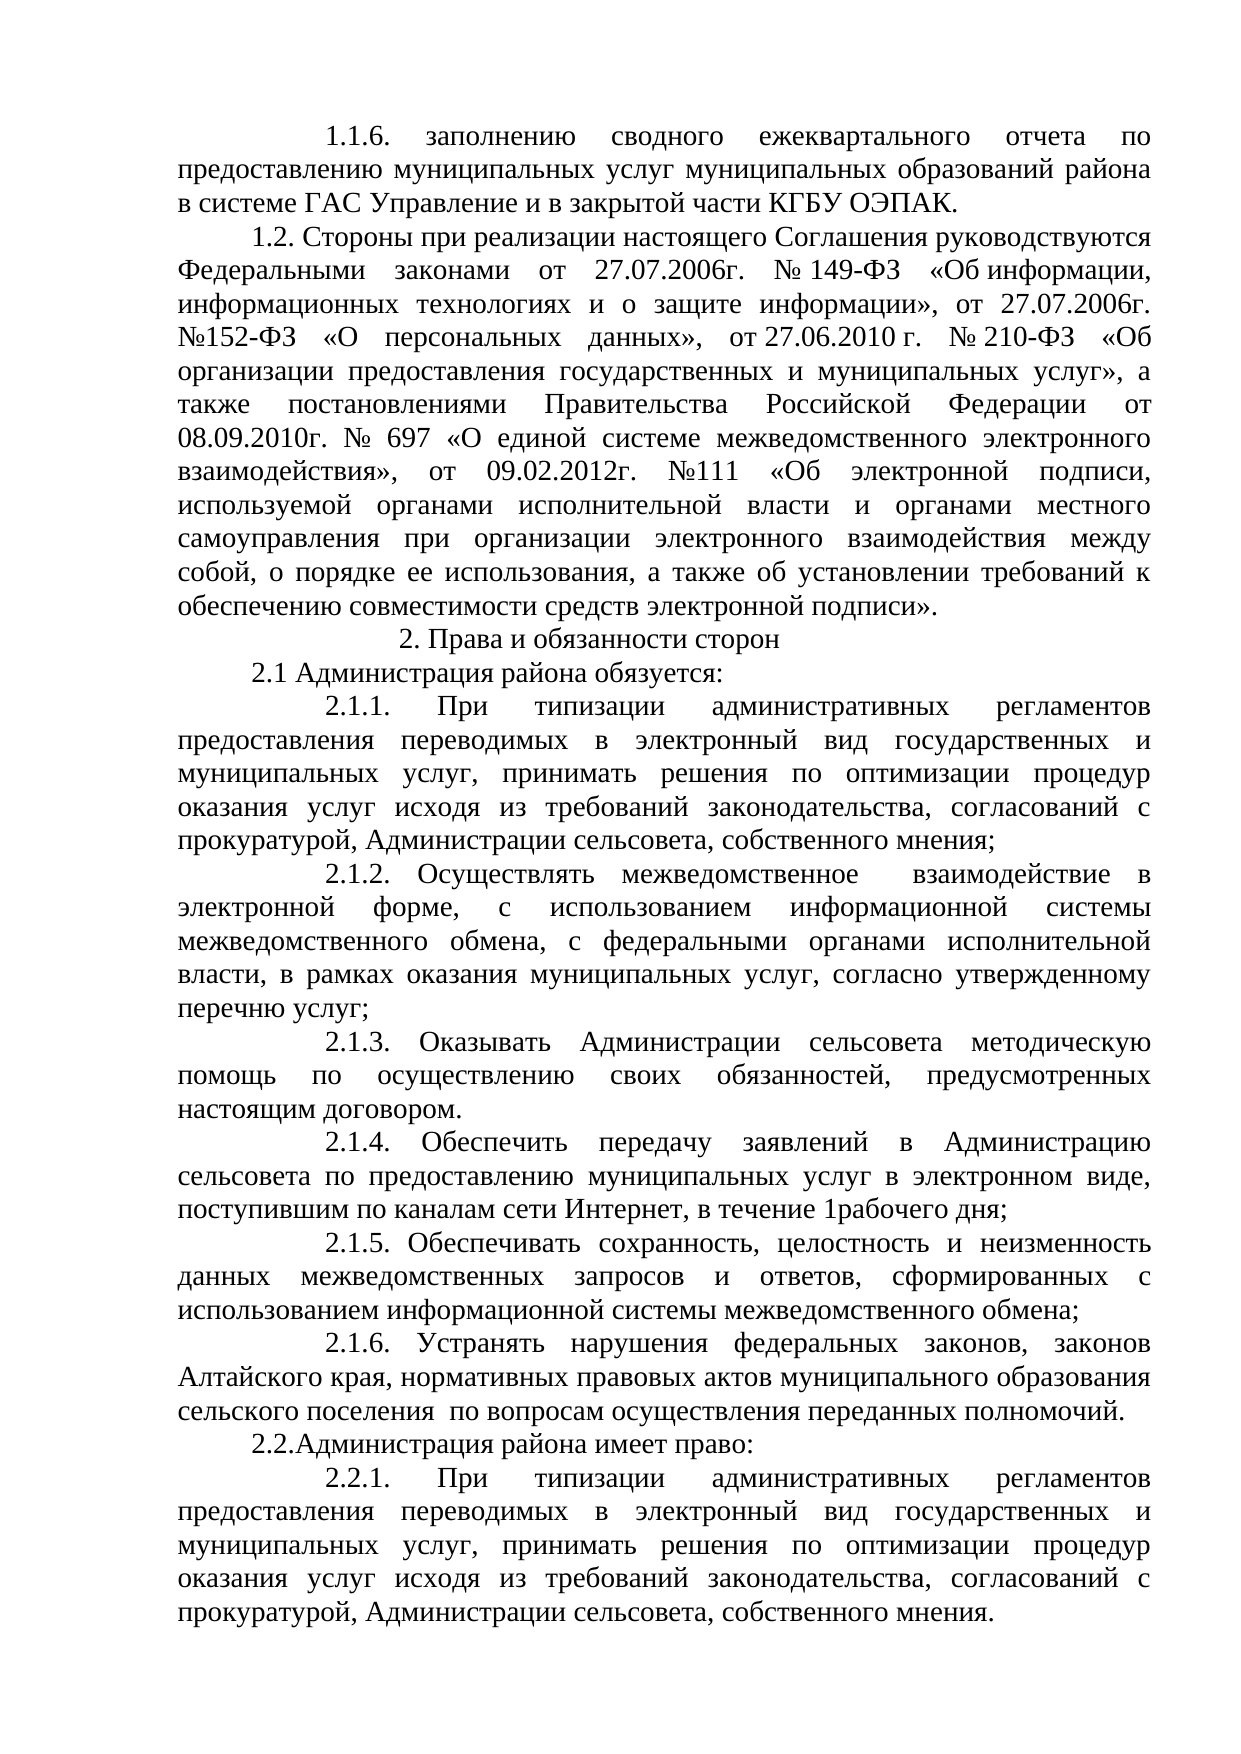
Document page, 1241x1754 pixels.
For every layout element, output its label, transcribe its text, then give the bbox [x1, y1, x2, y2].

text 2.1.5. Обеспечивать сохранность, целостность и неизменность данных межведомственных запросов и ответов, сформированных с использованием информационной системы межведомственного обмена; [177, 1225, 1152, 1326]
text 2.1.1. При типизации административных регламентов предоставления переводимых в электронный вид государственных и муниципальных услуг, принимать решения по оптимизации процедур оказания услуг исходя из требований законодательства, согласований с прокуратурой, Администрации сельсовета, собственного мнения; [177, 688, 1152, 856]
text 1.1.6. заполнению сводного ежеквартального отчета по предоставлению муниципальных услуг муниципальных образований района в системе ГАС Управление и в закрытой части КГБУ ОЭПАК. [177, 118, 1152, 219]
text 2.1.4. Обеспечить передачу заявлений в Администрацию сельсовета по предоставлению муниципальных услуг в электронном виде, поступившим по каналам сети Интернет, в течение 1рабочего дня; [177, 1124, 1152, 1225]
text 2.2.Администрация района имеет право: [177, 1426, 1152, 1460]
text 2.1.2. Осуществлять межведомственное взаимодействие в электронной форме, с использованием информационной системы межведомственного обмена, с федеральными органами исполнительной власти, в рамках оказания муниципальных услуг, согласно утвержденному перечню услуг; [177, 856, 1152, 1024]
text 1.2. Стороны при реализации настоящего Соглашения руководствуются Федеральными законами от 27.07.2006г. № 149-ФЗ «Об информации, информационных технологиях и о защите информации», от 27.07.2006г.№152-ФЗ «О персональных данных», от 27.06.2010 г. № 210-ФЗ «Об организации предоставления государственных и муниципальных услуг», а также постановлениями Правительства Российской Федерации от 08.09.2010г. № 697 «О единой системе межведомственного электронного взаимодействия», от 09.02.2012г. №111 «Об электронной подписи, используемой органами исполнительной власти и органами местного самоуправления при организации электронного взаимодействия между собой, о порядке ее использования, а также об установлении требований к обеспечению совместимости средств электронной подписи». [177, 219, 1152, 621]
text 2.1 Администрация района обязуется: [177, 655, 1152, 688]
text 2.1.3. Оказывать Администрации сельсовета методическую помощь по осуществлению своих обязанностей, предусмотренных настоящим договором. [177, 1024, 1152, 1124]
text 2.2.1. При типизации административных регламентов предоставления переводимых в электронный вид государственных и муниципальных услуг, принимать решения по оптимизации процедур оказания услуг исходя из требований законодательства, согласований с прокуратурой, Администрации сельсовета, собственного мнения. [177, 1460, 1152, 1627]
text 2.1.6. Устранять нарушения федеральных законов, законов Алтайского края, нормативных правовых актов муниципального образования сельского поселения по вопросам осуществления переданных полномочий. [177, 1326, 1152, 1426]
text 2. Права и обязанности сторон [177, 621, 1152, 655]
